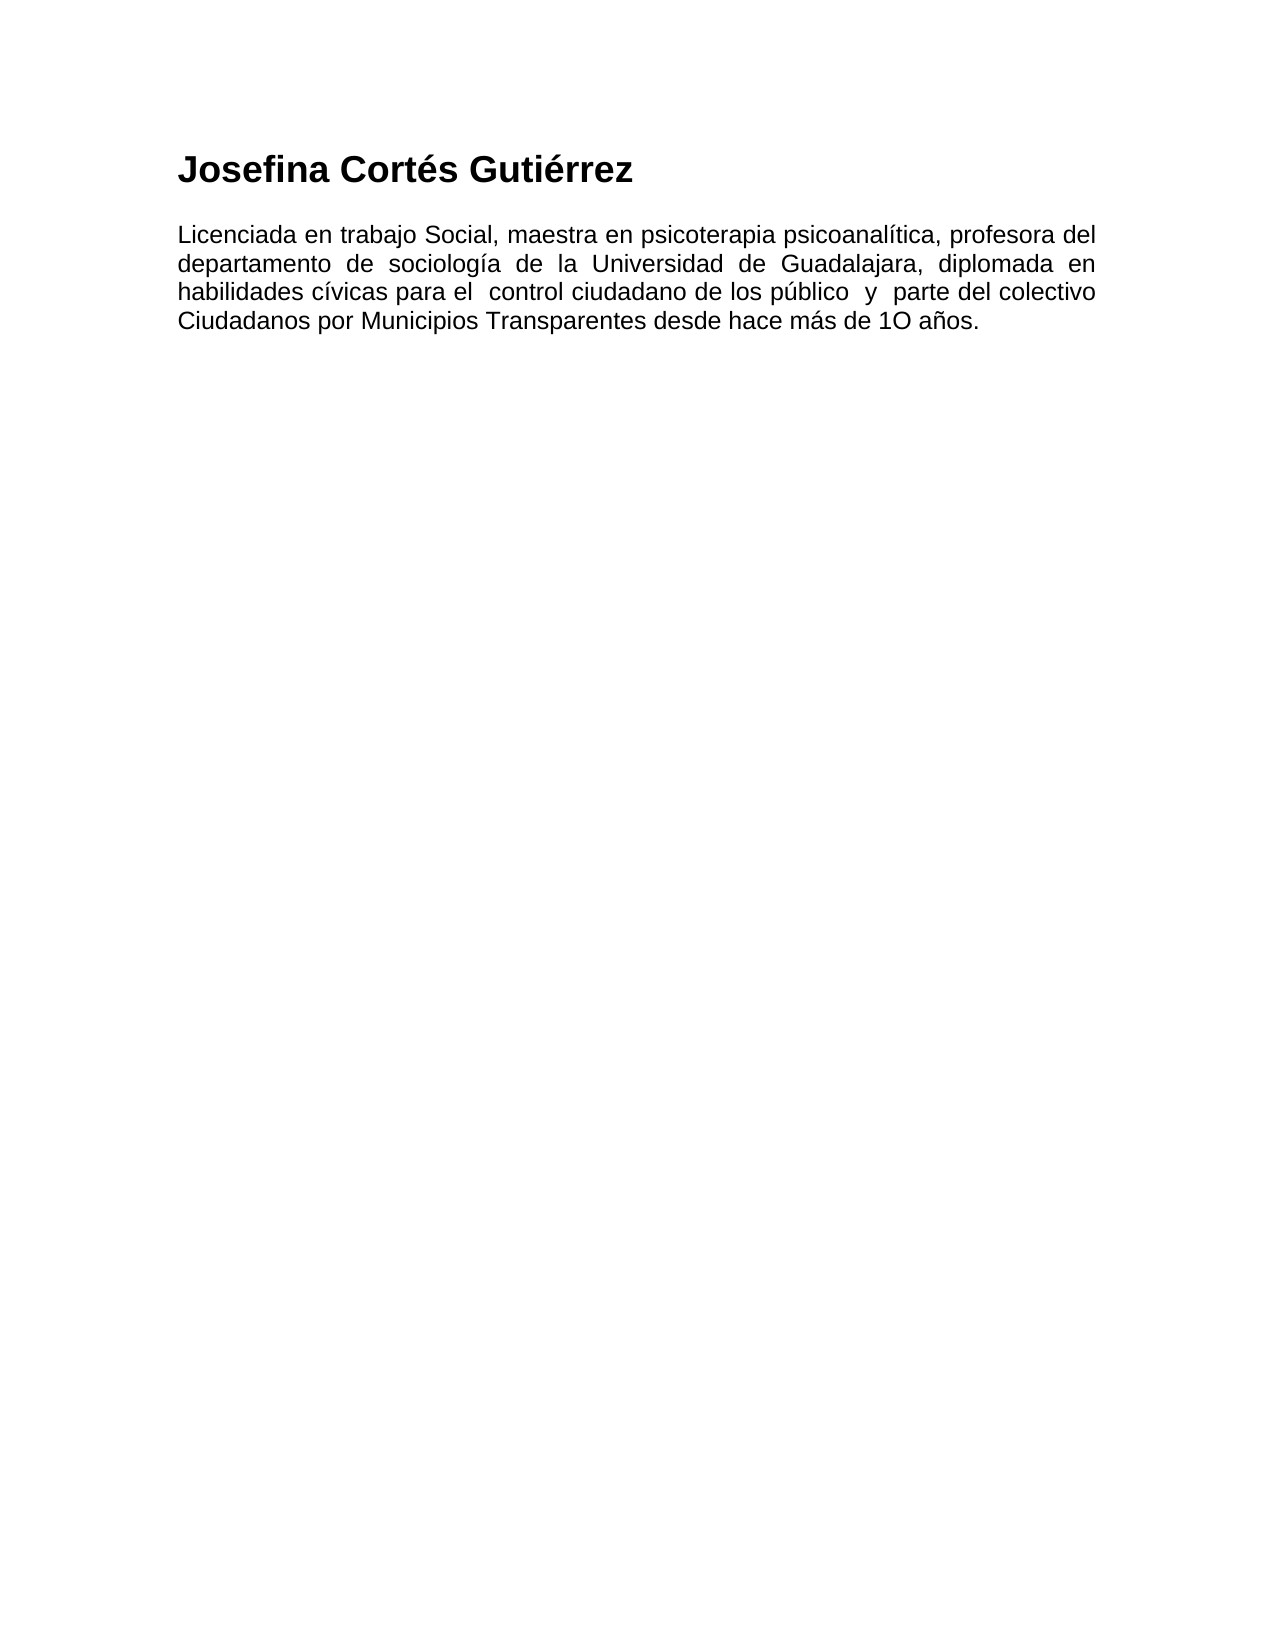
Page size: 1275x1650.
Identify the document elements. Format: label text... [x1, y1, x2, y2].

text Josefina Cortés Gutiérrez [177, 148, 1098, 191]
text Licenciada en trabajo Social, maestra en psicoterapia psicoanalítica, profesora del departamento de sociología de la Universidad de Guadalajara, diplomada en habilidades cívicas para el control ciudadano de los público y parte del colectivo Ciudadanos por Municipios Transparentes desde hace más de 1O años. [177, 220, 1098, 335]
